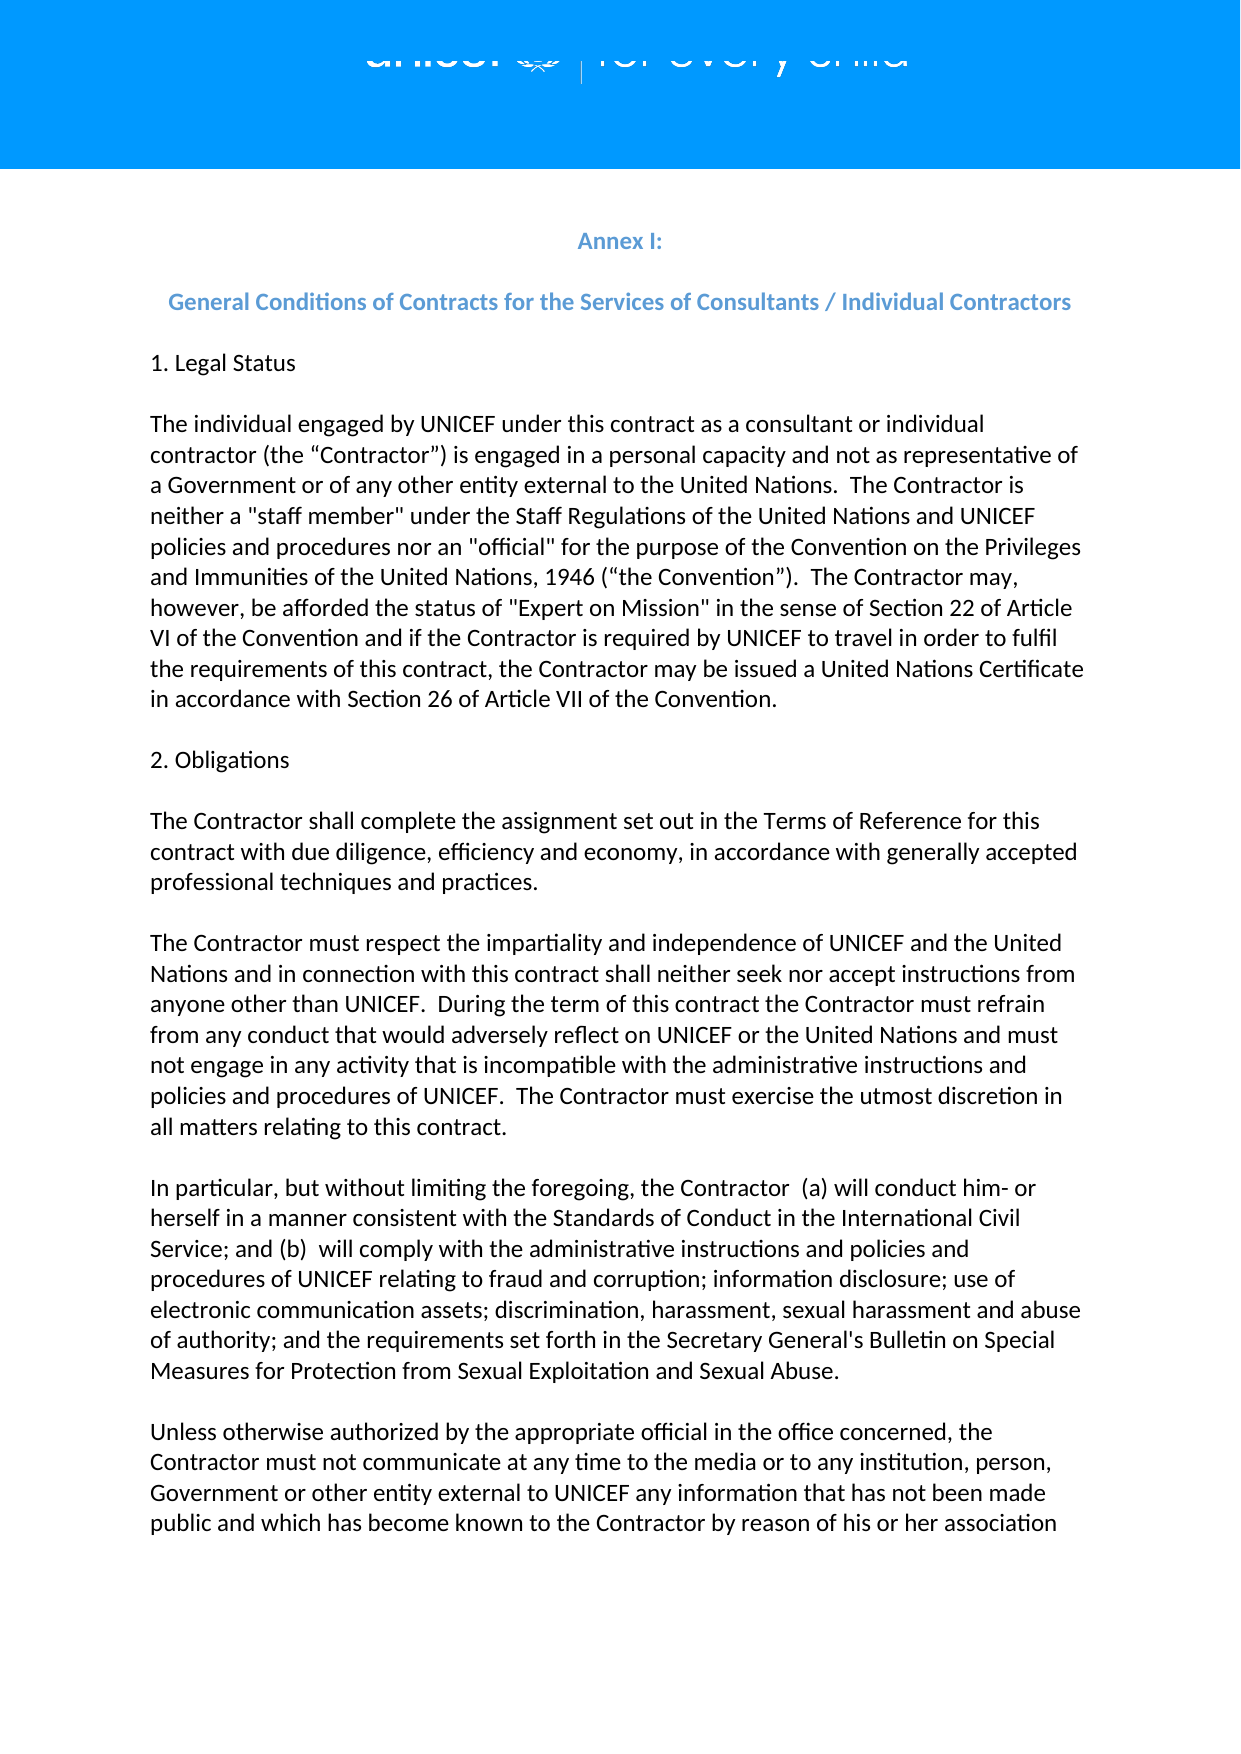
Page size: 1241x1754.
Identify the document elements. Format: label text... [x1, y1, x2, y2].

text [150, 1416, 1090, 1538]
text The individual engaged by UNICEF under this contract as a consultant or individual contractor (the “Contractor”) is engaged in a personal capacity and not as representative of a Government or of any other entity external to the United Nations. The Contractor is neither a "staff member" under the Staff Regulations of the United Nations and UNICEF policies and procedures nor an "official" for the purpose of the Convention on the Privileges and Immunities of the United Nations, 1946 (“the Convention”). The Contractor may, however, be afforded the status of "Expert on Mission" in the sense of Section 22 of Article VI of the Convention and if the Contractor is required by UNICEF to travel in order to fulfil the requirements of this contract, the Contractor may be issued a United Nations Certificate in accordance with Section 26 of Article VII of the Convention. [150, 409, 1090, 714]
text The Contractor must respect the impartiality and independence of UNICEF and the United Nations and in connection with this contract shall neither seek nor accept instructions from anyone other than UNICEF. During the term of this contract the Contractor must refrain from any conduct that would adversely reflect on UNICEF or the United Nations and must not engage in any activity that is incompatible with the administrative instructions and policies and procedures of UNICEF. The Contractor must exercise the utmost discretion in all matters relating to this contract. [150, 927, 1090, 1141]
text 2. Obligations [150, 744, 1090, 775]
picture [365, 61, 908, 84]
text The Contractor shall complete the assignment set out in the Terms of Reference for this contract with due diligence, efficiency and economy, in accordance with generally accepted professional techniques and practices. [150, 805, 1090, 897]
text Annex I: [150, 226, 1090, 256]
text 1. Legal Status [150, 348, 1090, 378]
text General Conditions of Contracts for the Services of Consultants / Individual Contractors [150, 287, 1090, 317]
text In particular, but without limiting the foregoing, the Contractor (a) will conduct him- or herself in a manner consistent with the Standards of Conduct in the International Civil Service; and (b) will comply with the administrative instructions and policies and procedures of UNICEF relating to fraud and corruption; information disclosure; use of electronic communication assets; discrimination, harassment, sexual harassment and abuse of authority; and the requirements set forth in the Secretary General's Bulletin on Special Measures for Protection from Sexual Exploitation and Sexual Abuse. [150, 1172, 1090, 1385]
